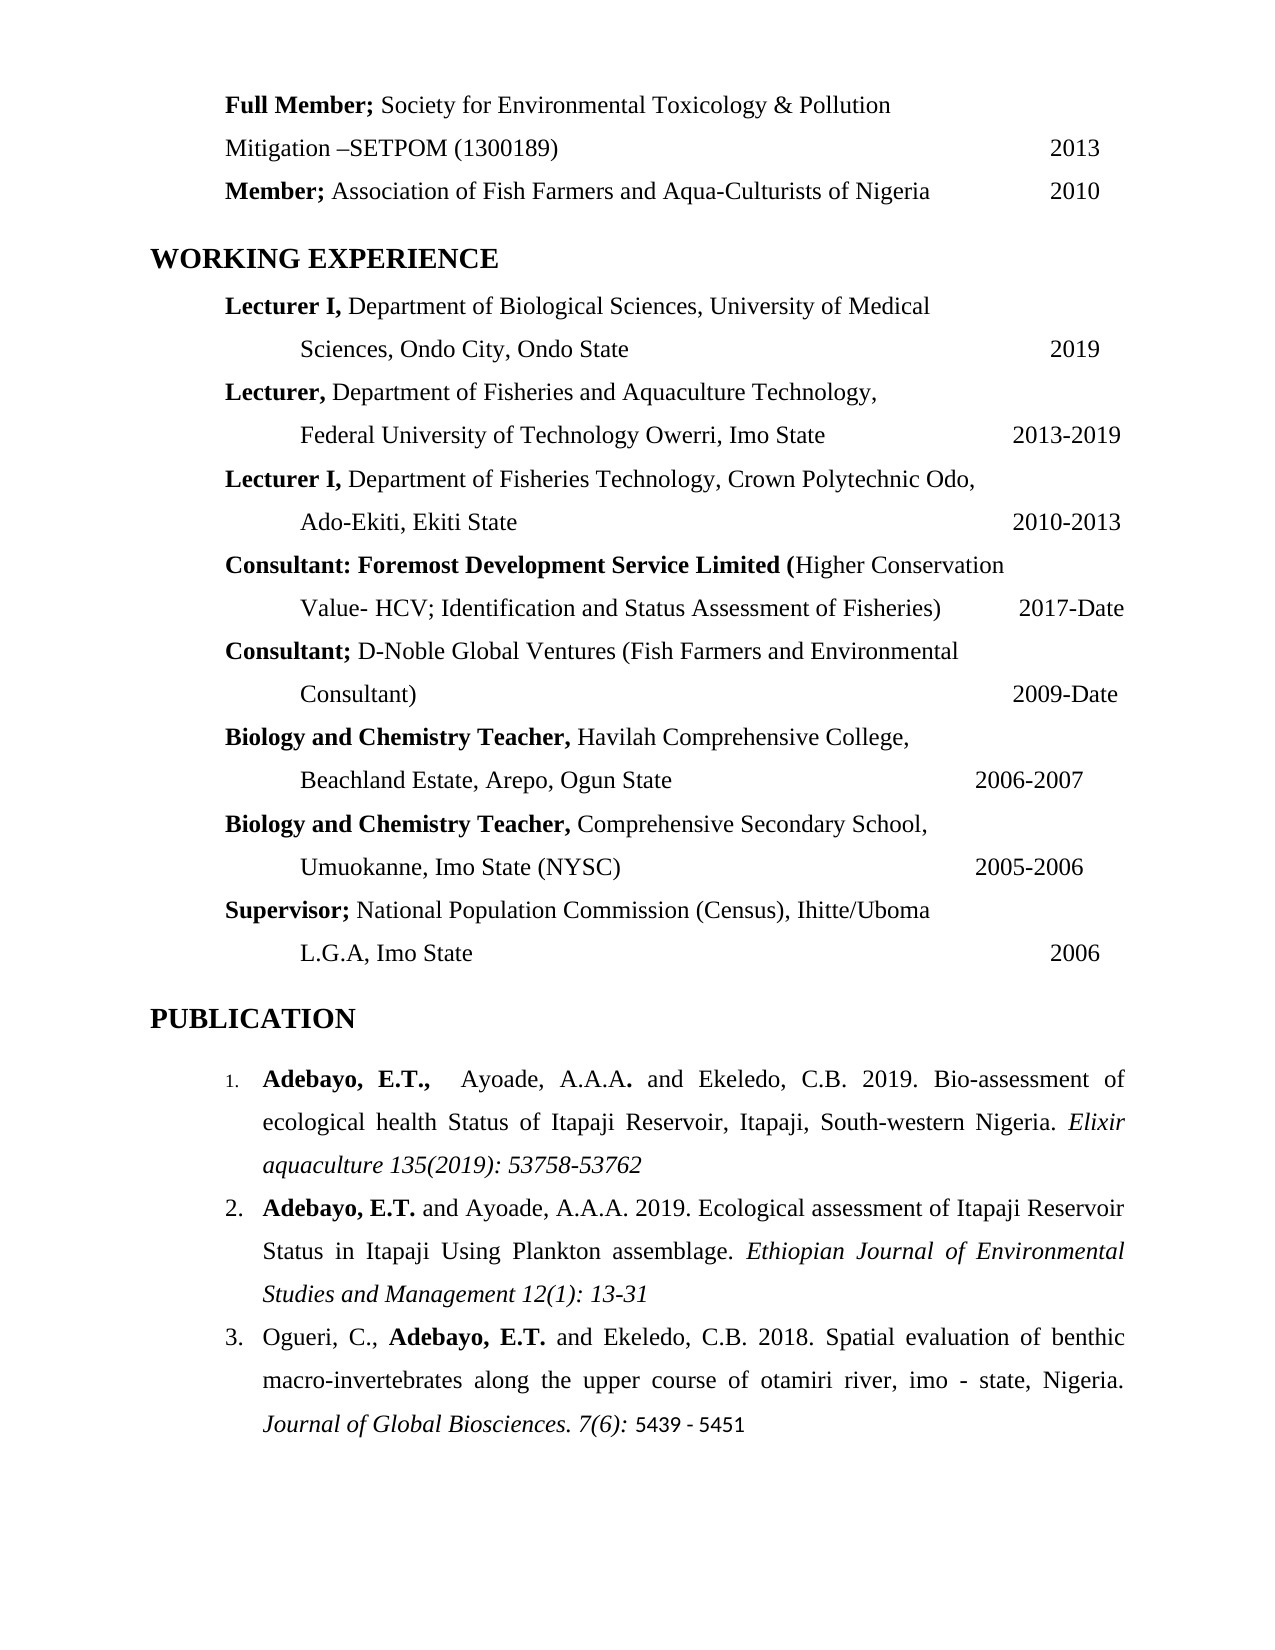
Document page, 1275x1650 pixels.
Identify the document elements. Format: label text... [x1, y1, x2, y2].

text Lecturer I, Department of Biological Sciences, University of Medical [225, 291, 1125, 320]
text Consultant; D-Noble Global Ventures (Fish Farmers and Environmental [225, 636, 1125, 665]
text PUBLICATION [150, 1001, 1125, 1034]
text Lecturer, Department of Fisheries and Aquaculture Technology, [225, 377, 1125, 406]
text Ado-Ekiti, Ekiti State 2010-2013 [225, 507, 1125, 536]
text Biology and Chemistry Teacher, Havilah Comprehensive College, [225, 722, 1125, 751]
text Consultant: Foremost Development Service Limited (Higher Conservation [150, 550, 1125, 579]
text Biology and Chemistry Teacher, , [225, 809, 1125, 837]
list Ogueri, C., Adebayo, E.T. and Ekeledo, C.B. 2018. Spatial evaluation of benthic macro-invertebrates along the upper course of otamiri river, imo - state, Nigeria. Journal of Global Biosciences. 7(6): 5439 - 5451 [225, 1322, 1125, 1438]
text Beachland Estate, Arepo, Ogun State 2006-2007 [225, 766, 1125, 794]
text Sciences, Ondo City, Ondo State 2019 [225, 334, 1125, 363]
text Umuokanne, Imo State (NYSC) 2005-2006 [225, 852, 1125, 881]
text Lecturer I, Department of Fisheries Technology, Crown Polytechnic Odo, [150, 464, 1125, 492]
text WORKING EXPERIENCE [150, 241, 1125, 274]
list Adebayo, E.T., Ayoade, A.A.A. and Ekeledo, C.B. 2019. Bio-assessment of ecological health Status of Itapaji Reservoir, Itapaji, South-western Nigeria. Elixir aquaculture 135(2019): 53758-53762 [225, 1064, 1125, 1179]
text L.G.A, Imo State 2006 [150, 938, 1125, 967]
text Full Member; Society for Environmental Toxicology & Pollution [150, 90, 1125, 119]
text Value- HCV; Identification and Status Assessment of Fisheries) 2017-Date [225, 593, 1125, 622]
text Mitigation –SETPOM (1300189) 2013 [150, 133, 1125, 162]
list Adebayo, E.T. and Ayoade, A.A.A. 2019. Ecological assessment of Itapaji Reservoir Status in Itapaji Using Plankton assemblage. Ethiopian Journal of Environmental Studies and Management 12(1): 13-31 [225, 1193, 1125, 1308]
text Consultant) 2009-Date [225, 679, 1125, 708]
text Federal University of Technology Owerri, Imo State 2013-2019 [225, 421, 1125, 449]
text Supervisor; National Population Commission (Census), Ihitte/Uboma [150, 895, 1125, 924]
text Member; Association of Fish Farmers and Aqua-Culturists of Nigeria 2010 [150, 176, 1125, 205]
